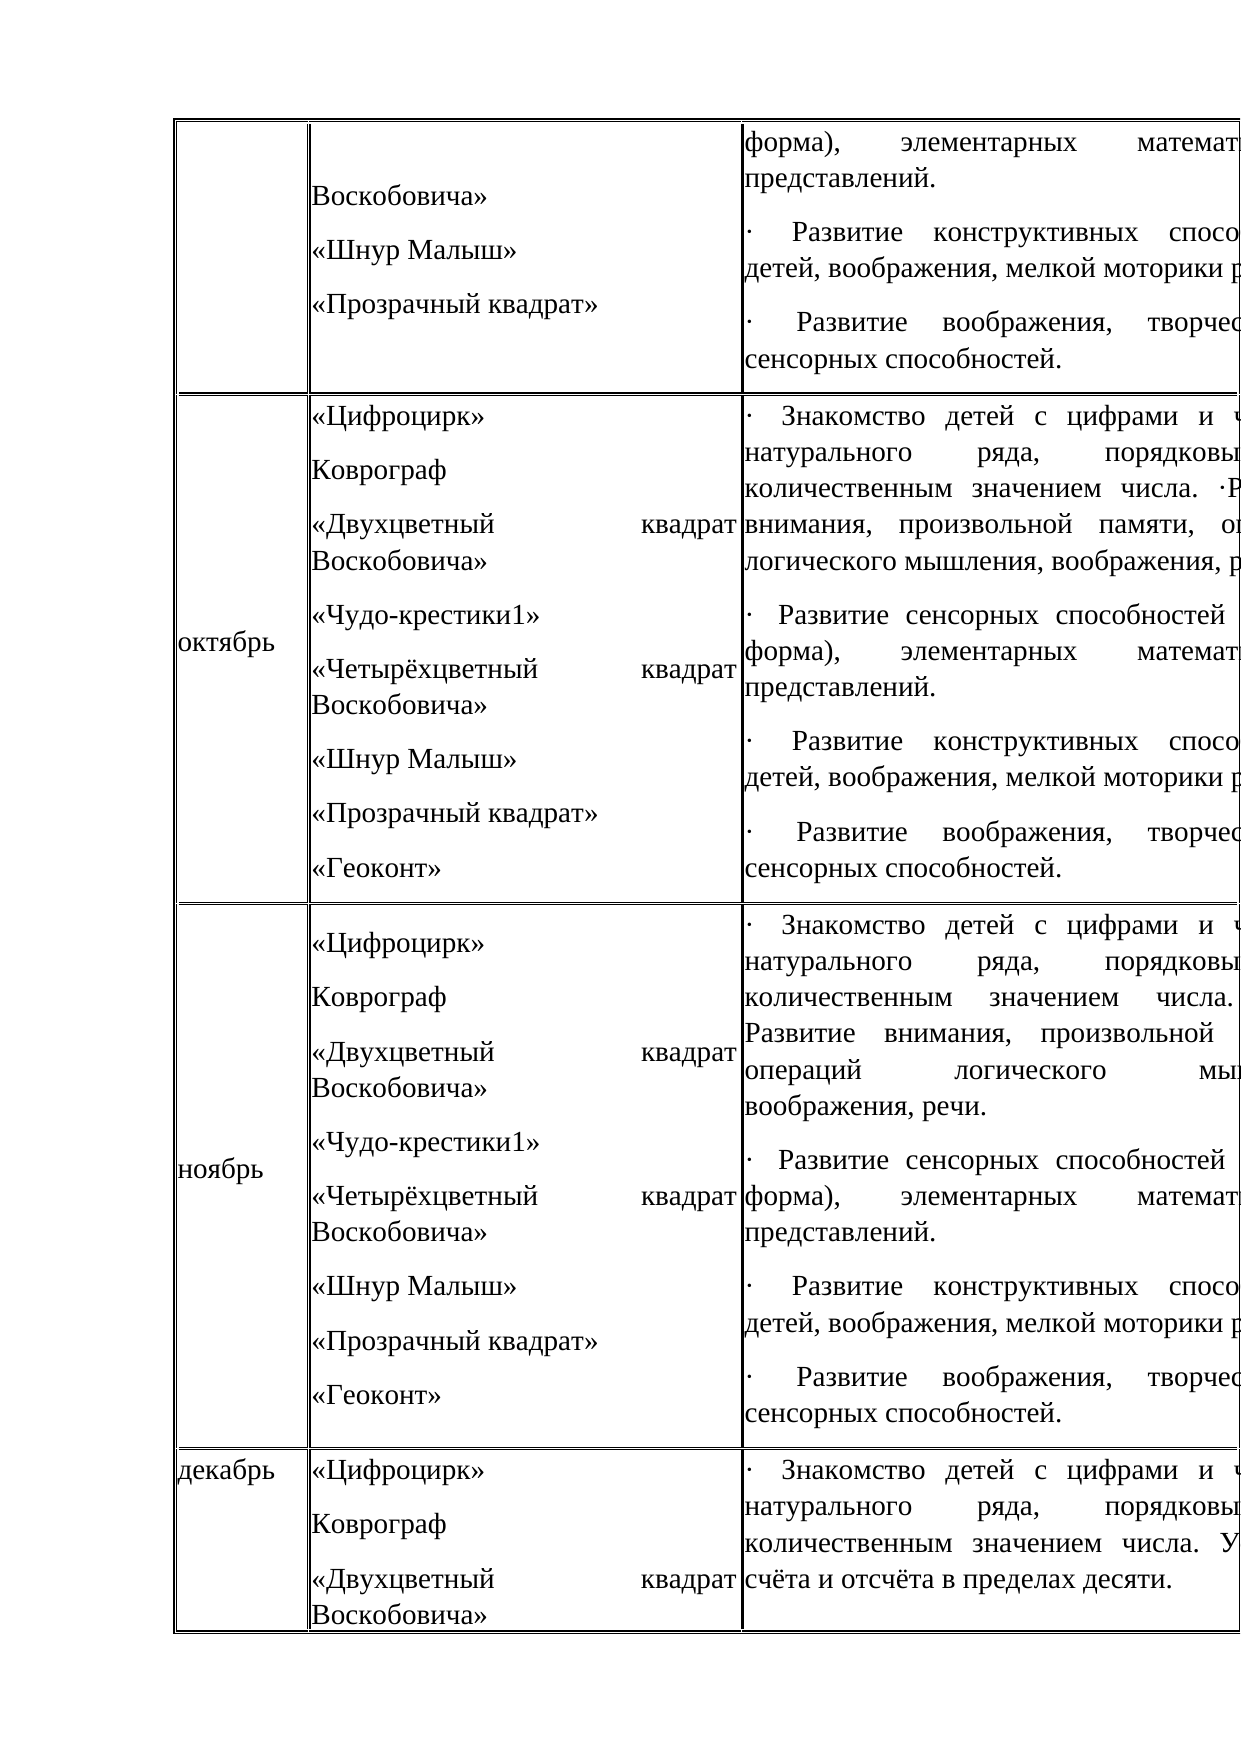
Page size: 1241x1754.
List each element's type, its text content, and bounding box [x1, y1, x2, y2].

table_cell сентябрь [177, 120, 309, 392]
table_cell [742, 122, 1239, 392]
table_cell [309, 1450, 742, 1630]
table_cell декабрь [175, 1447, 309, 1630]
table_cell октябрь [177, 392, 307, 901]
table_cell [309, 120, 742, 392]
table_cell ноябрь [177, 901, 307, 1447]
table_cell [742, 1447, 1240, 1630]
